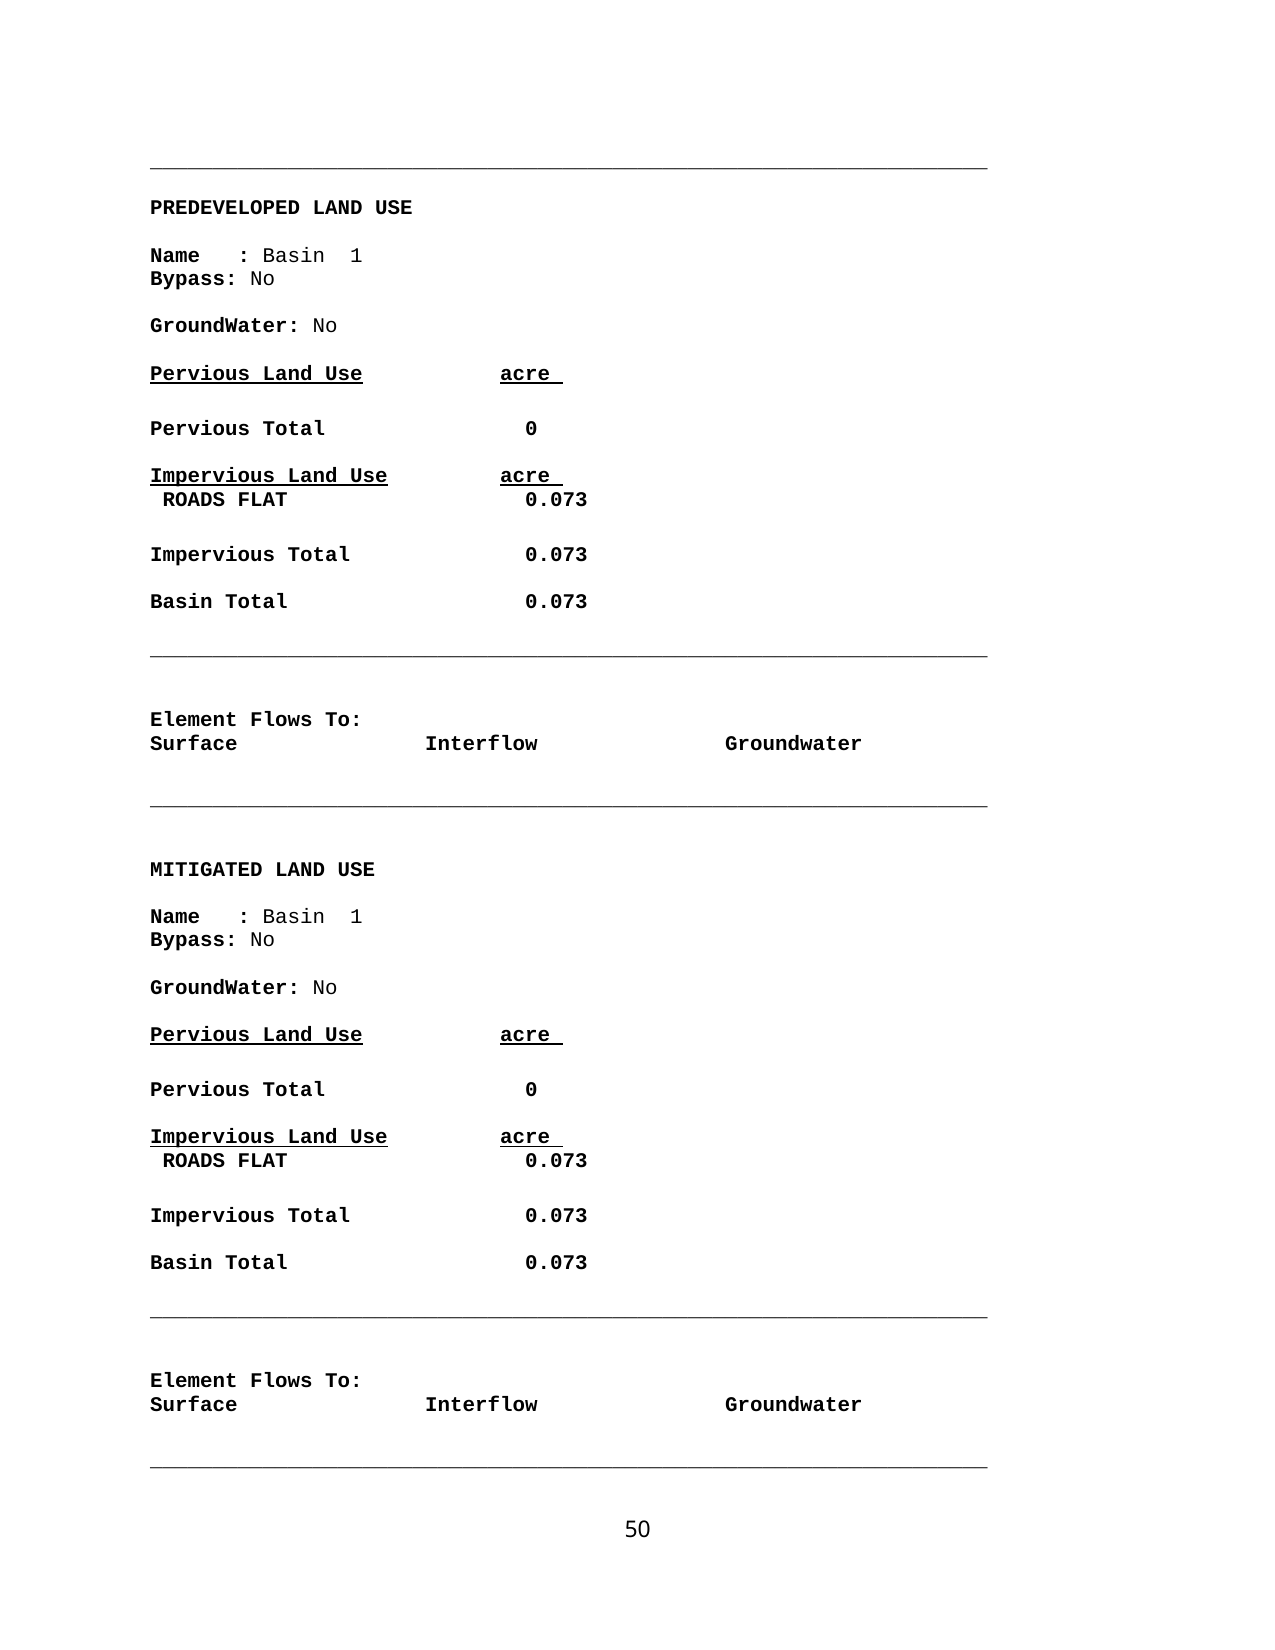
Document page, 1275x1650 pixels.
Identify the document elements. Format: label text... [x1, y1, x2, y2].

text Name : Basin 1 [150, 906, 1125, 929]
text Surface Interflow Groundwater [150, 1394, 1125, 1418]
text MITIGATED LAND USE [150, 858, 1125, 882]
text Impervious Total 0.073 [150, 1205, 1125, 1228]
text ROADS FLAT 0.073 [150, 489, 1125, 512]
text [150, 150, 1125, 174]
text Name : Basin 1 [150, 244, 1125, 268]
text Impervious Land Use acre [150, 1126, 1125, 1150]
text ROADS FLAT 0.073 [150, 1150, 1125, 1173]
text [150, 1449, 1125, 1472]
text Element Flows To: [150, 1370, 1125, 1394]
text ___________________________________________________________________ [150, 788, 1125, 811]
text Pervious Land Use acre [150, 363, 1125, 386]
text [150, 1299, 1125, 1323]
text Pervious Total 0 [150, 418, 1125, 441]
text Surface Interflow Groundwater [150, 733, 1125, 756]
text Pervious Total 0 [150, 1079, 1125, 1103]
text GroundWater: No [150, 316, 1125, 339]
text Impervious Total 0.073 [150, 543, 1125, 567]
text Basin Total 0.073 [150, 591, 1125, 614]
text Element Flows To: [150, 709, 1125, 733]
text PREDEVELOPED LAND USE [150, 197, 1125, 221]
text Bypass: No [150, 929, 1125, 953]
text Impervious Land Use acre [150, 465, 1125, 489]
text Bypass: No [150, 268, 1125, 292]
text Basin Total 0.073 [150, 1252, 1125, 1276]
text GroundWater: No [150, 977, 1125, 1000]
text ___________________________________________________________________ [150, 638, 1125, 662]
text Pervious Land Use acre [150, 1024, 1125, 1048]
